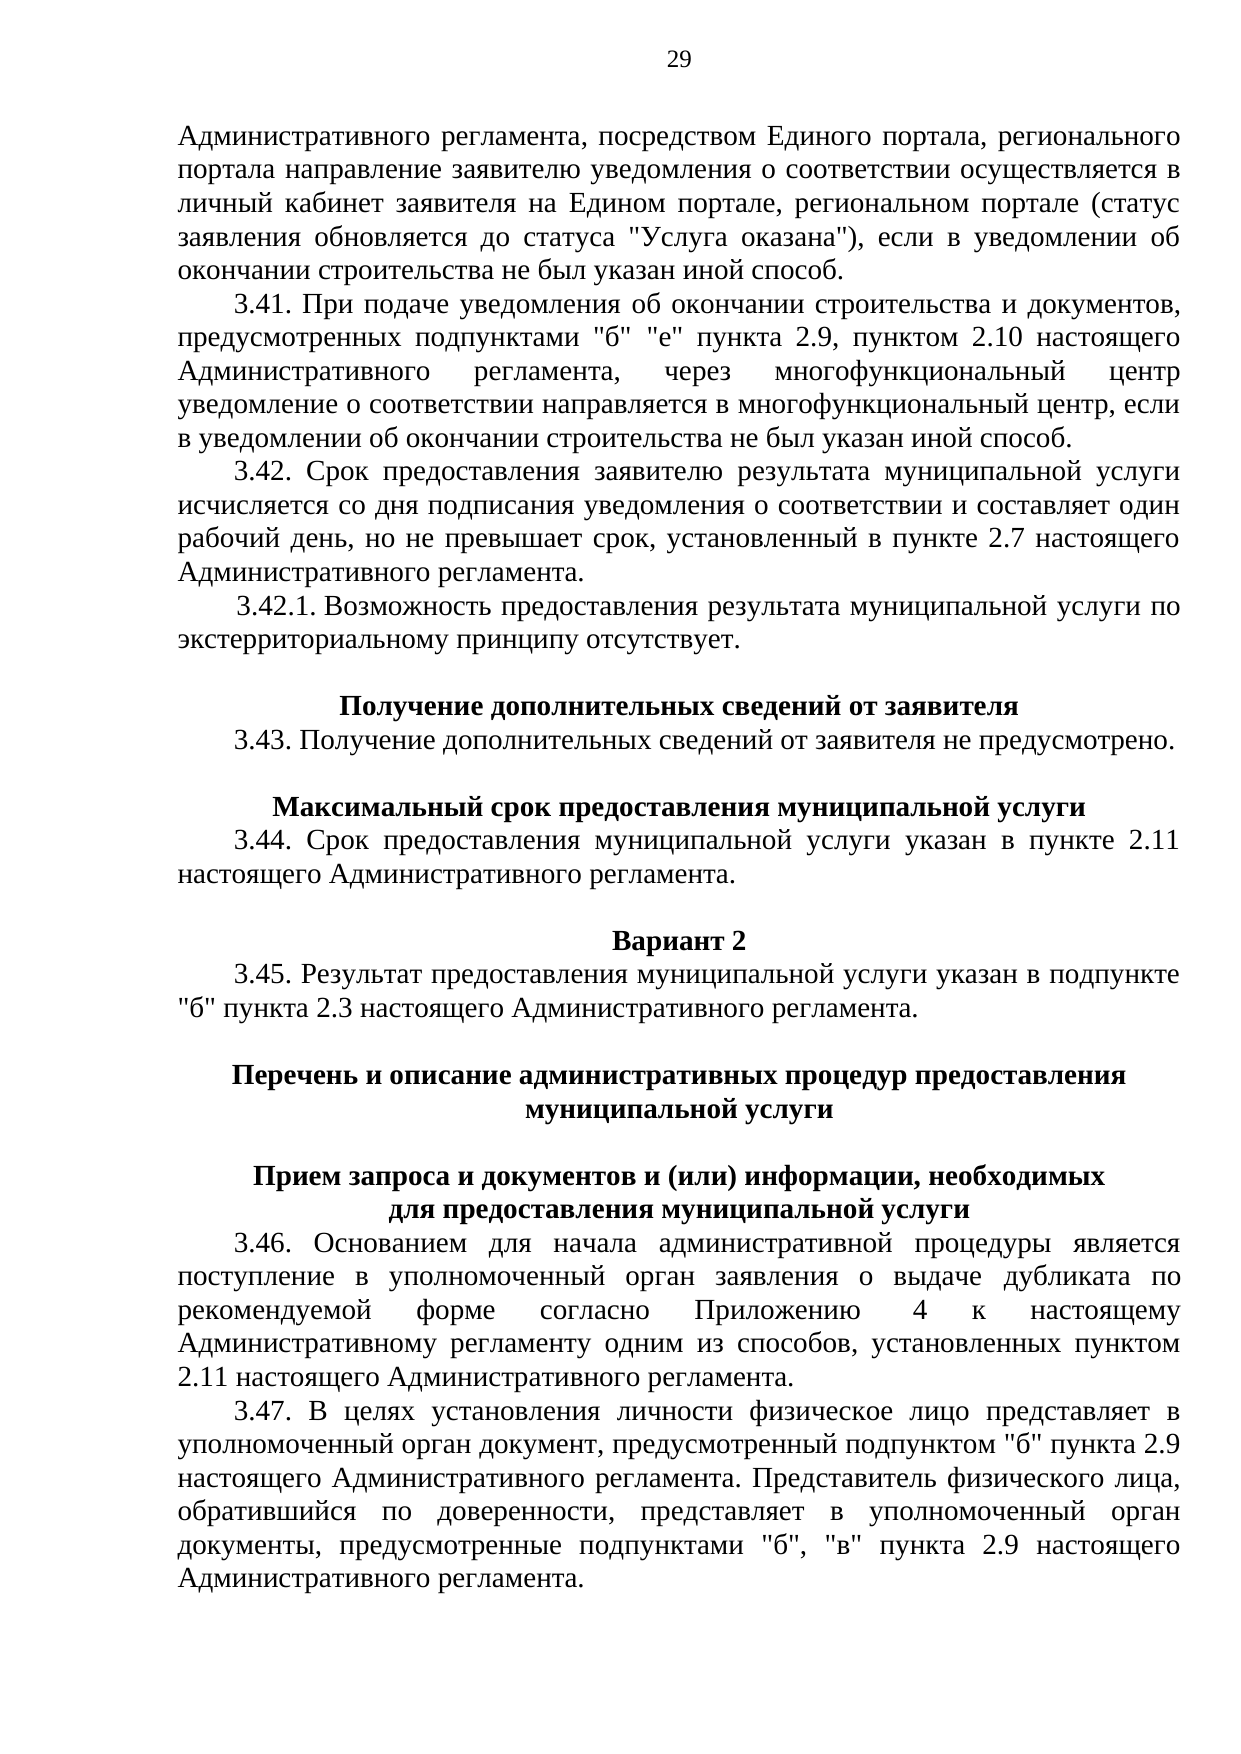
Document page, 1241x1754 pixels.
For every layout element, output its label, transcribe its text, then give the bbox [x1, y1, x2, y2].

title Прием запроса и документов и (или) информации, необходимых [177, 1158, 1181, 1191]
title муниципальной услуги [177, 1091, 1181, 1124]
text 3.44. Срок предоставления муниципальной услуги указан в пункте 2.11 настоящего Административного регламента. [177, 822, 1181, 889]
text 3.42.1. Возможность предоставления результата муниципальной услуги по экстерриториальному принципу отсутствует. [177, 588, 1181, 655]
title для предоставления муниципальной услуги [177, 1191, 1181, 1225]
title Вариант 2 [177, 923, 1181, 957]
title Получение дополнительных сведений от заявителя [177, 688, 1181, 722]
title Максимальный срок предоставления муниципальной услуги [177, 789, 1181, 822]
text 3.47. В целях установления личности физическое лицо представляет в уполномоченный орган документ, предусмотренный подпунктом "б" пункта 2.9 настоящего Административного регламента. Представитель физического лица, обратившийся по доверенности, представляет в уполномоченный орган документы, предусмотренные подпунктами "б", "в" пункта 2.9 настоящего Административного регламента. [177, 1393, 1181, 1594]
title Перечень и описание административных процедур предоставления [177, 1057, 1181, 1091]
text 3.43. Получение дополнительных сведений от заявителя не предусмотрено. [177, 722, 1181, 755]
text 3.41. При подаче уведомления об окончании строительства и документов, предусмотренных подпунктами "б" "е" пункта 2.9, пунктом 2.10 настоящего Административного регламента, через многофункциональный центр уведомление о соответствии направляется в многофункциональный центр, если в уведомлении об окончании строительства не был указан иной способ. [177, 286, 1181, 453]
text 3.42. Срок предоставления заявителю результата муниципальной услуги исчисляется со дня подписания уведомления о соответствии и составляет один рабочий день, но не превышает срок, установленный в пункте 2.7 настоящего Административного регламента. [177, 453, 1181, 588]
text 3.45. Результат предоставления муниципальной услуги указан в подпункте "б" пункта 2.3 настоящего Административного регламента. [177, 957, 1181, 1024]
text 3.46. Основанием для начала административной процедуры является поступление в уполномоченный орган заявления о выдаче дубликата по рекомендуемой форме согласно Приложению 4 к настоящему Административному регламенту одним из способов, установленных пунктом 2.11 настоящего Административного регламента. [177, 1225, 1181, 1393]
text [177, 118, 1181, 286]
